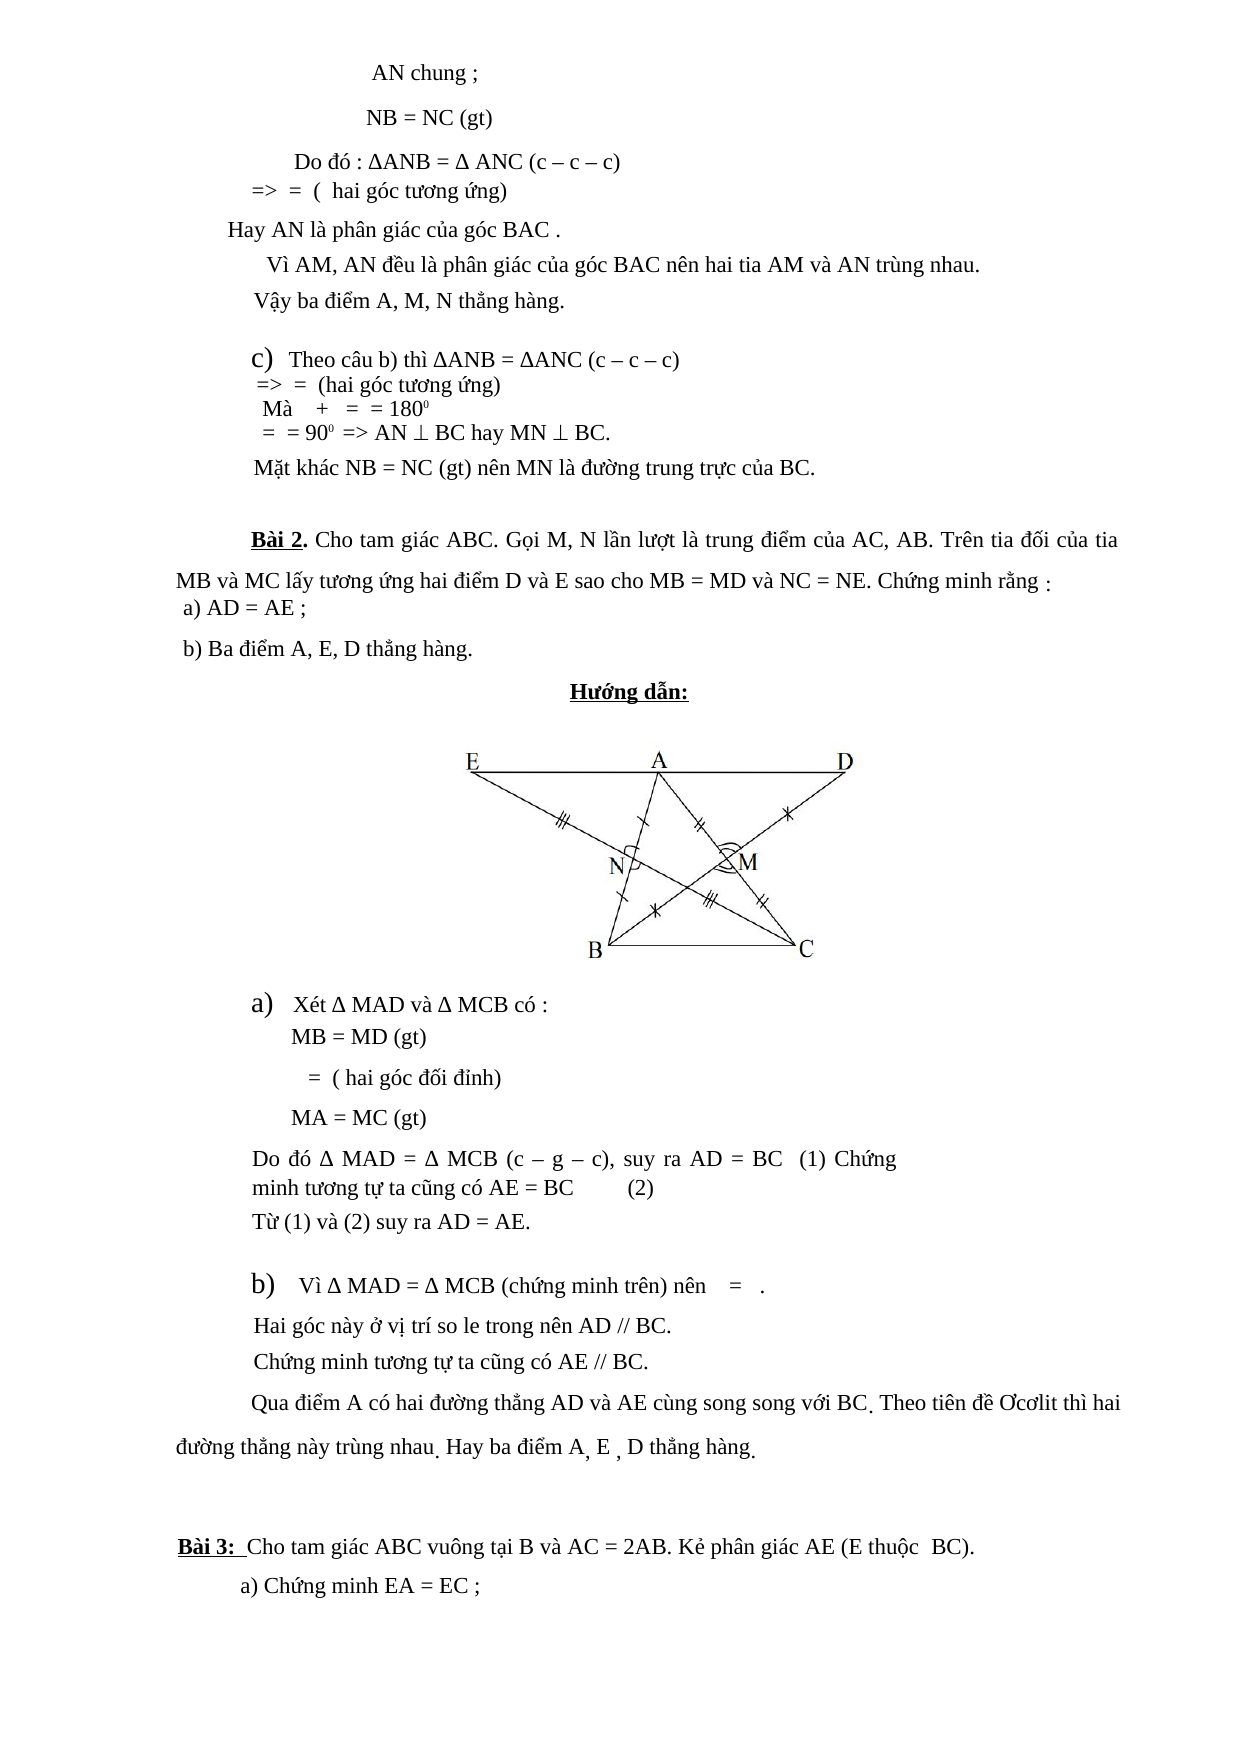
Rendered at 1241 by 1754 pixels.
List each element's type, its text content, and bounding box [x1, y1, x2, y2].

list Theo câu b) thì ∆ANB = ∆ANC (c – c – c) [251, 343, 1081, 373]
text = = 900 => AN BC hay MN BC. [251, 421, 1081, 445]
text Do đó : ∆ANB = ∆ ANC (c – c – c) [177, 148, 1122, 174]
text Vì AM, AN đều là phân giác của góc BAC nên hai tia AM và AN trùng nhau. [177, 242, 1122, 278]
text b) Ba điểm A, E, D thẳng hàng. [177, 626, 1086, 661]
text Qua điểm A có hai đường thẳng AD và AE cùng song song với BC. Theo tiên đề Ơcơlit thì hai đường thẳng này trùng nhau. Hay ba điểm A, E , D thẳng hàng. [176, 1374, 1121, 1463]
list Vì ∆ MAD = ∆ MCB (chứng minh trên) nên = . [251, 1266, 1081, 1299]
text Từ (1) và (2) suy ra AD = AE. [252, 1208, 1081, 1234]
text Mặt khác NB = NC (gt) nên MN là đường trung trực của BC. [253, 445, 1121, 481]
text AN chung ; [366, 59, 1081, 86]
picture [426, 729, 907, 962]
text Do đó ∆ MAD = ∆ MCB (c – g – c), suy ra AD = BC (1) Chứng minh tương tự ta cũng có AE = BC (2) [252, 1145, 897, 1201]
text Vậy ba điểm A, M, N thẳng hàng. [253, 278, 1121, 313]
text a) Chứng minh EA = EC ; [177, 1563, 1103, 1599]
text => = (hai góc tương ứng) [251, 373, 1081, 397]
text Bài 3: Cho tam giác ABC vuông tại B và AC = 2AB. Kẻ phân giác AE (E thuộc BC). [177, 1524, 1103, 1559]
text Mà + = = 1800 [251, 397, 1081, 421]
text Hai góc này ở vị trí so le trong nên AD // BC. [253, 1303, 1121, 1339]
text = ( hai góc đối đỉnh) [291, 1064, 1081, 1090]
text NB = NC (gt) [366, 103, 1081, 130]
text => = ( hai góc tương ứng) [177, 177, 1122, 204]
text a) AD = AE ; [177, 597, 1120, 620]
text Hay AN là phân giác của góc BAC . [177, 207, 1122, 242]
text MA = MC (gt) [291, 1104, 1081, 1131]
text MB = MD (gt) [291, 1023, 1081, 1049]
text Hướng dẫn: [177, 678, 1081, 704]
text Bài 2. Cho tam giác ABC. Gọi M, N lần lượt là trung điểm của AC, AB. Trên tia đối của tia MB và MC lấy tương ứng hai điểm D và E sao cho MB = MD và NC = NE. Chứng minh rằng : [176, 517, 1121, 597]
list Xét ∆ MAD và ∆ MCB có : [251, 986, 1081, 1019]
text Chứng minh tương tự ta cũng có AE // BC. [253, 1339, 1121, 1374]
